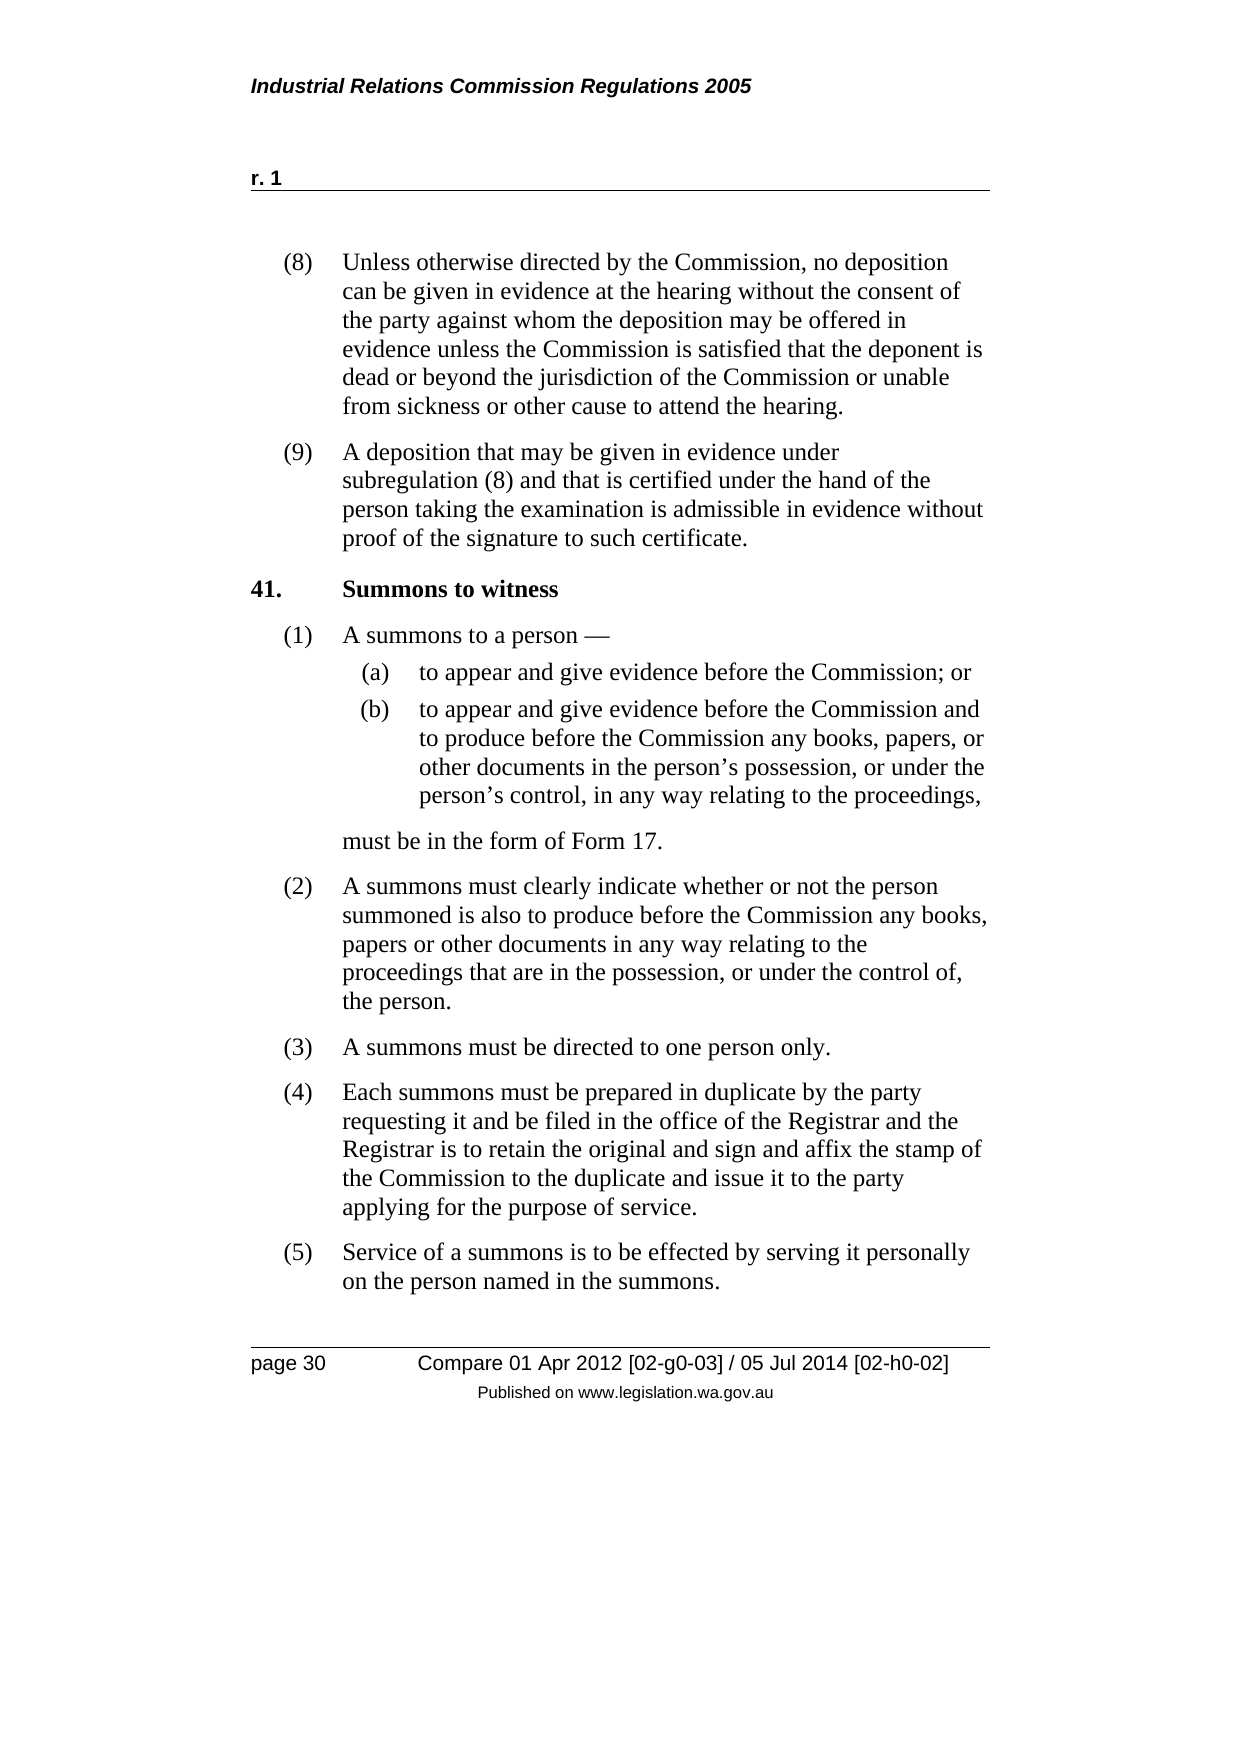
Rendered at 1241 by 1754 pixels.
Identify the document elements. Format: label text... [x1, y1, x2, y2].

text must be in the form of Form 17. [251, 826, 990, 854]
text (b) to appear and give evidence before the Commission and to produce before the Commission any books, papers, or other documents in the person’s possession, or under the person’s control, in any way relating to the proceedings, [251, 694, 990, 809]
text (4) Each summons must be prepared in duplicate by the party requesting it and be filed in the office of the Registrar and the Registrar is to retain the original and sign and affix the stamp of the Commission to the duplicate and issue it to the party applying for the purpose of service. [251, 1077, 990, 1221]
text (5) Service of a summons is to be effected by serving it personally on the person named in the summons. [251, 1237, 990, 1295]
text (2) A summons must clearly indicate whether or not the person summoned is also to produce before the Commission any books, papers or other documents in any way relating to the proceedings that are in the possession, or under the control of, the person. [251, 871, 990, 1015]
text (3) A summons must be directed to one person only. [251, 1032, 990, 1060]
text (8) Unless otherwise directed by the Commission, no deposition can be given in evidence at the hearing without the consent of the party against whom the deposition may be offered in evidence unless the Commission is satisfied that the deponent is dead or beyond the jurisdiction of the Commission or unable from sickness or other cause to attend the hearing. [251, 247, 990, 420]
text (a) to appear and give evidence before the Commission; or [251, 657, 990, 686]
subtitle 41. Summons to witness [251, 574, 990, 603]
text (9) A deposition that may be given in evidence under subregulation (8) and that is certified under the hand of the person taking the examination is admissible in evidence without proof of the signature to such certificate. [251, 437, 990, 552]
text (1) A summons to a person — [251, 620, 990, 649]
